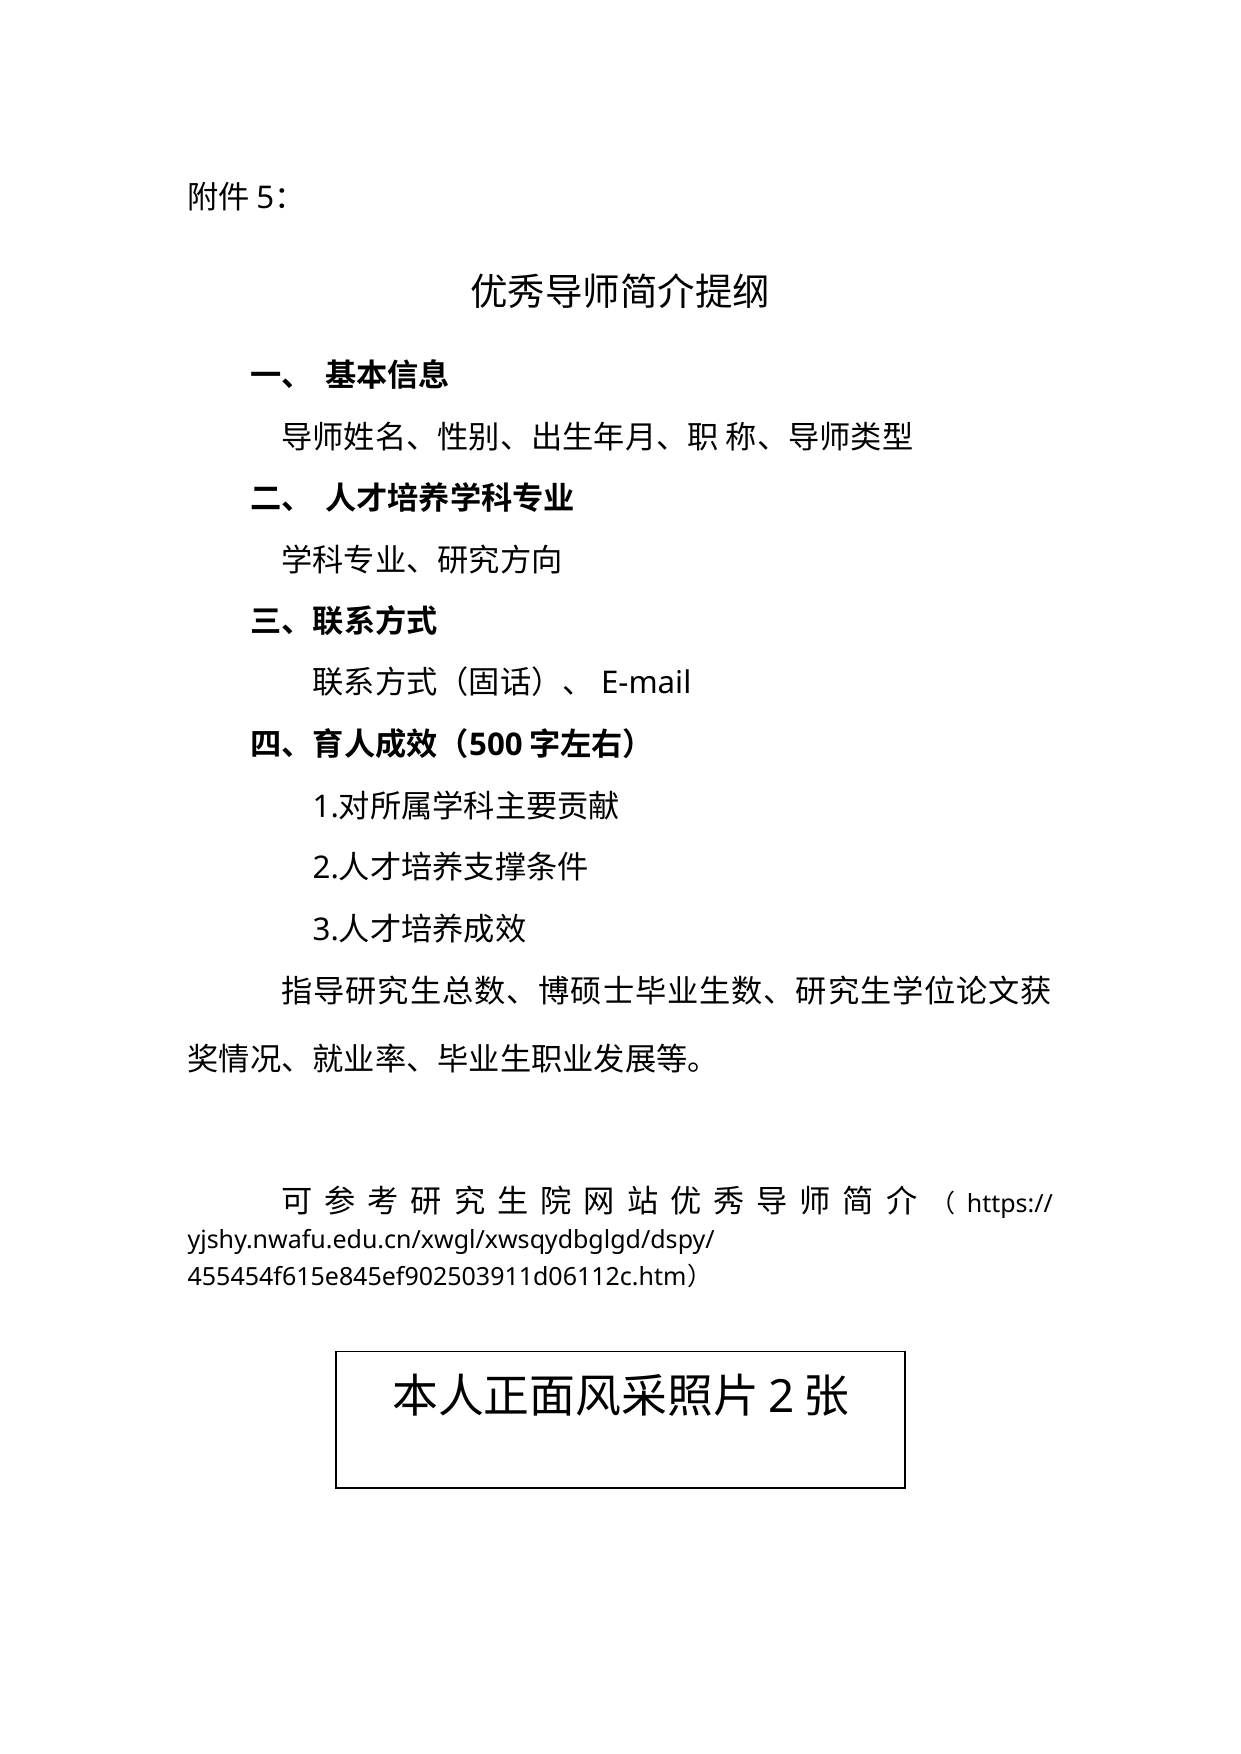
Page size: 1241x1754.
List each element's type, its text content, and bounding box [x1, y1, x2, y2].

text 学科专业、研究方向 [250, 535, 1053, 580]
text 2.人才培养支撑条件 [187, 843, 1053, 888]
list 人才培养学科专业 [250, 473, 1053, 518]
text 1.对所属学科主要贡献 [187, 781, 1053, 826]
text 三、联系方式 [187, 596, 1053, 641]
subtitle 附件5： [187, 162, 1053, 227]
text 导师姓名、性别、出生年月、职 称、导师类型 [250, 412, 1053, 457]
list 基本信息 [250, 350, 1053, 396]
text 四、育人成效（500字左右） [187, 719, 1053, 765]
text 优秀导师简介提纲 [187, 256, 1053, 321]
text 可参考研究生院网站优秀导师简介（https://yjshy.nwafu.edu.cn/xwgl/xwsqydbglgd/dspy/455454f615e845ef902503911d06112c.htm） [187, 1177, 1053, 1292]
text 3.人才培养成效 [187, 904, 1053, 950]
text 联系方式（固话）、 E-mail [187, 658, 1053, 703]
text 指导研究生总数、博硕士毕业生数、研究生学位论文获奖情况、就业率、毕业生职业发展等。 [187, 966, 1053, 1079]
